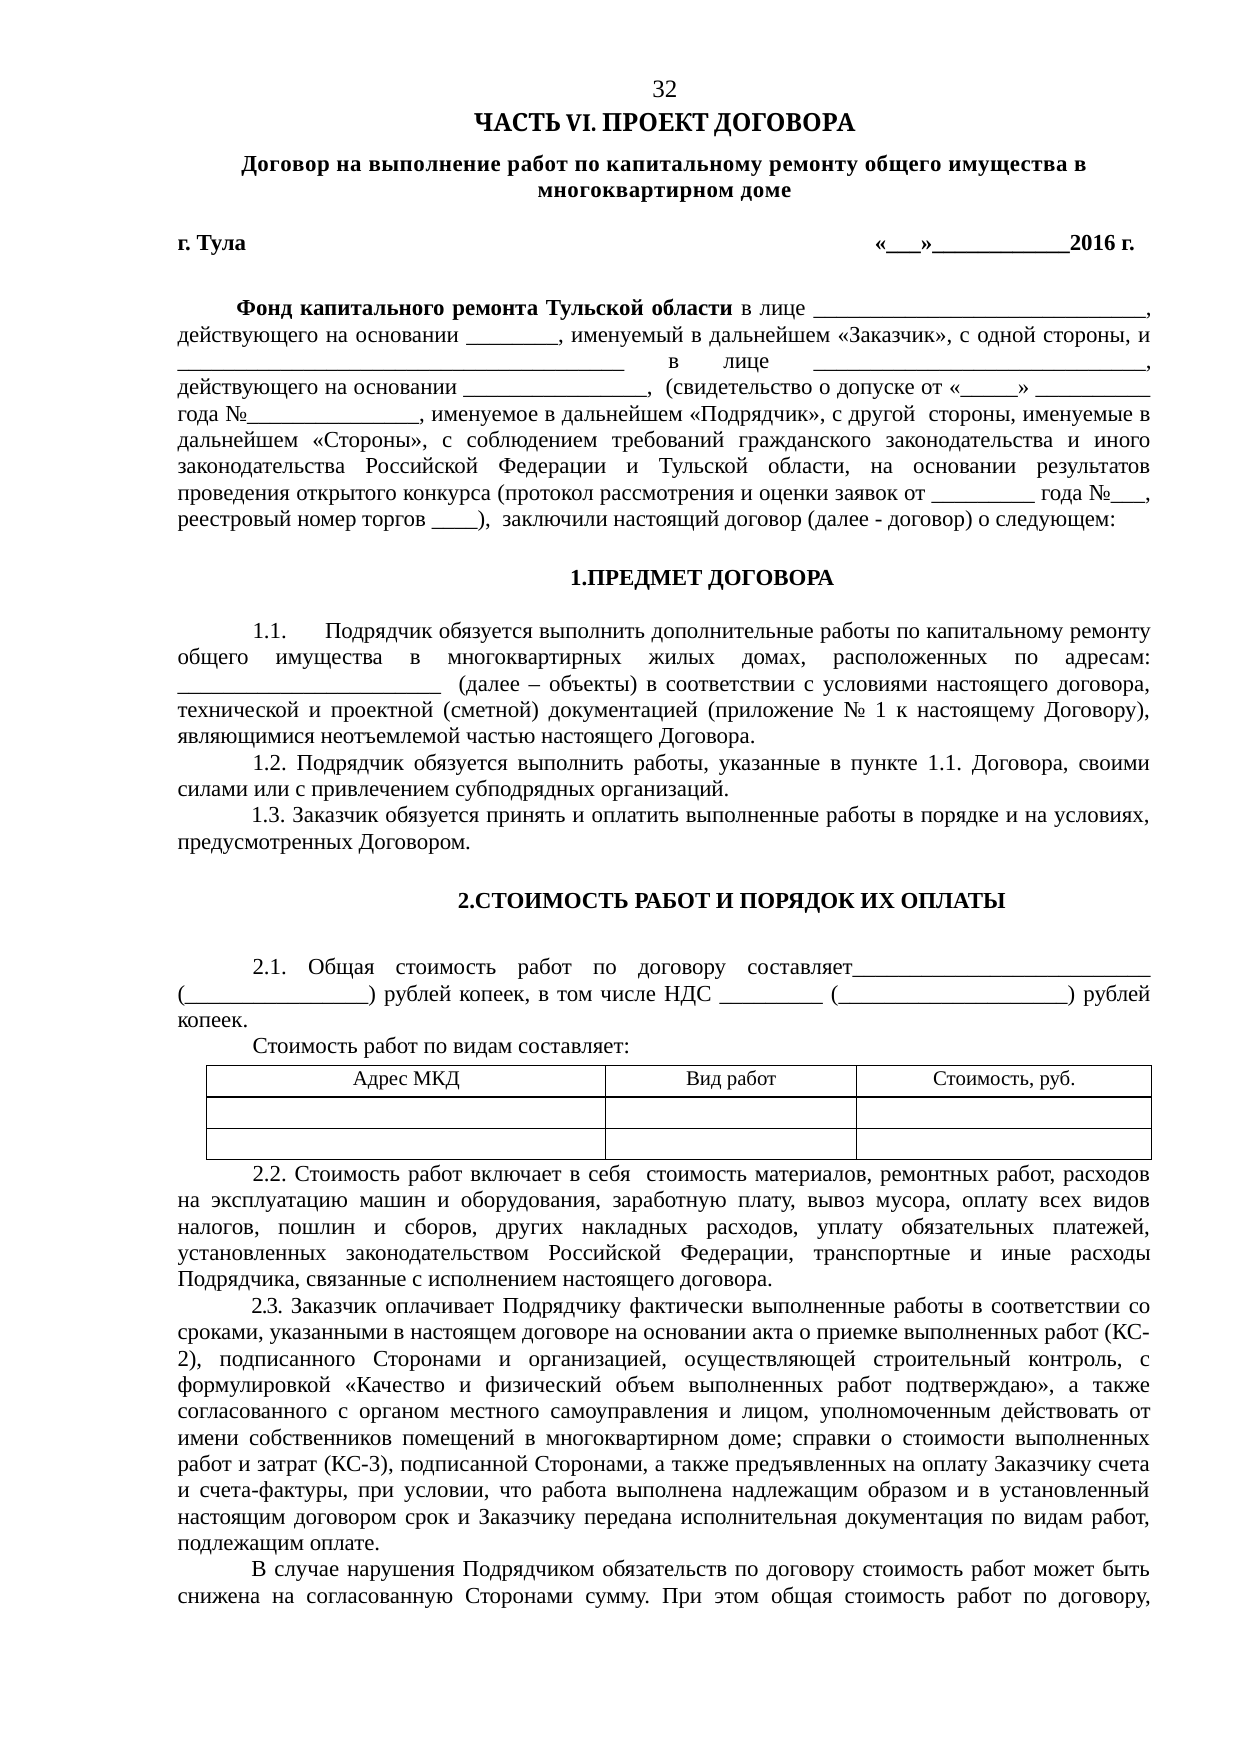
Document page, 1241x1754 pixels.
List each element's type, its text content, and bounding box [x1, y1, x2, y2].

table_header Вид работ [606, 1066, 856, 1096]
text 2.2. Стоимость работ включает в себя стоимость материалов, ремонтных работ, расходов на эксплуатацию машин и оборудования, заработную плату, вывоз мусора, оплату всех видов налогов, пошлин и сборов, других накладных расходов, уплату обязательных платежей, установленных законодательством Российской Федерации, транспортные и иные расходы Подрядчика, связанные с исполнением настоящего договора. [177, 1160, 1152, 1292]
text г. Тула «___»____________2016 г. [177, 229, 1152, 256]
table_cell [207, 1129, 605, 1159]
text 1.3. Заказчик обязуется принять и оплатить выполненные работы в порядке и на условиях, предусмотренных Договором. [177, 801, 1152, 854]
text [177, 1555, 1152, 1608]
text Договор на выполнение работ по капитальному ремонту общего имущества в многоквартирном доме [177, 150, 538, 203]
table_cell [606, 1098, 856, 1128]
table_cell [606, 1129, 856, 1159]
text 1.ПРЕДМЕТ ДОГОВОРА [177, 564, 1152, 591]
list Подрядчик обязуется выполнить дополнительные работы по капитальному ремонту общего имущества в многоквартирных жилых домах, расположенных по адресам: _______________________ (далее – объекты) в соответствии с условиями настоящего договора, технической и проектной (сметной) документацией (приложение № 1 к настоящему Договору), являющимися неотъемлемой частью настоящего Договора. [177, 617, 1152, 749]
table_header Адрес МКД [207, 1066, 605, 1096]
list 2.СТОИМОСТЬ РАБОТ И ПОРЯДОК ИХ ОПЛАТЫ [312, 887, 1152, 913]
text 1.2. Подрядчик обязуется выполнить работы, указанные в пункте 1.1. Договора, своими силами или с привлечением субподрядных организаций. [177, 749, 1152, 801]
subtitle ЧАСТЬ VI. ПРОЕКТ ДОГОВОРА [177, 109, 1152, 138]
text 2.3. Заказчик оплачивает Подрядчику фактически выполненные работы в соответствии со сроками, указанными в настоящем договоре на основании акта о приемке выполненных работ (КС-2), подписанного Сторонами и организацией, осуществляющей строительный контроль, с формулировкой «Качество и физический объем выполненных работ подтверждаю», а также согласованного с органом местного самоуправления и лицом, уполномоченным действовать от имени собственников помещений в многоквартирном доме; справки о стоимости выполненных работ и затрат (КС-3), подписанной Сторонами, а также предъявленных на оплату Заказчику счета и счета-фактуры, при условии, что работа выполнена надлежащим образом и в установленный настоящим договором срок и Заказчику передана исполнительная документация по видам работ, подлежащим оплате. [177, 1292, 1152, 1555]
text Стоимость работ по видам составляет: [177, 1032, 1152, 1059]
text Договор на выполнение работ по капитальному ремонту общего имущества в многоквартирном доме [791, 150, 1152, 203]
table_cell [207, 1098, 605, 1128]
text Фонд капитального ремонта Тульской области в лице _____________________________, действующего на основании ________, именуемый в дальнейшем «Заказчик», с одной стороны, и _______________________________________ в лице _____________________________, действующего на основании ________________, (свидетельство о допуске от «_____» __________ года №_______________, именуемое в дальнейшем «Подрядчик», с другой стороны, именуемые в дальнейшем «Стороны», с соблюдением требований гражданского законодательства и иного законодательства Российской Федерации и Тульской области, на основании результатов проведения открытого конкурса (протокол рассмотрения и оценки заявок от _________ года №___, реестровый номер торгов ____), заключили настоящий договор (далее - договор) о следующем: [177, 294, 1152, 532]
table_header Стоимость, руб. [857, 1066, 1151, 1096]
table_cell [857, 1129, 1151, 1159]
table_cell [857, 1098, 1151, 1128]
text 2.1. Общая стоимость работ по договору составляет__________________________ (________________) рублей копеек, в том числе НДС _________ (____________________) рублей копеек. [177, 953, 1152, 1032]
